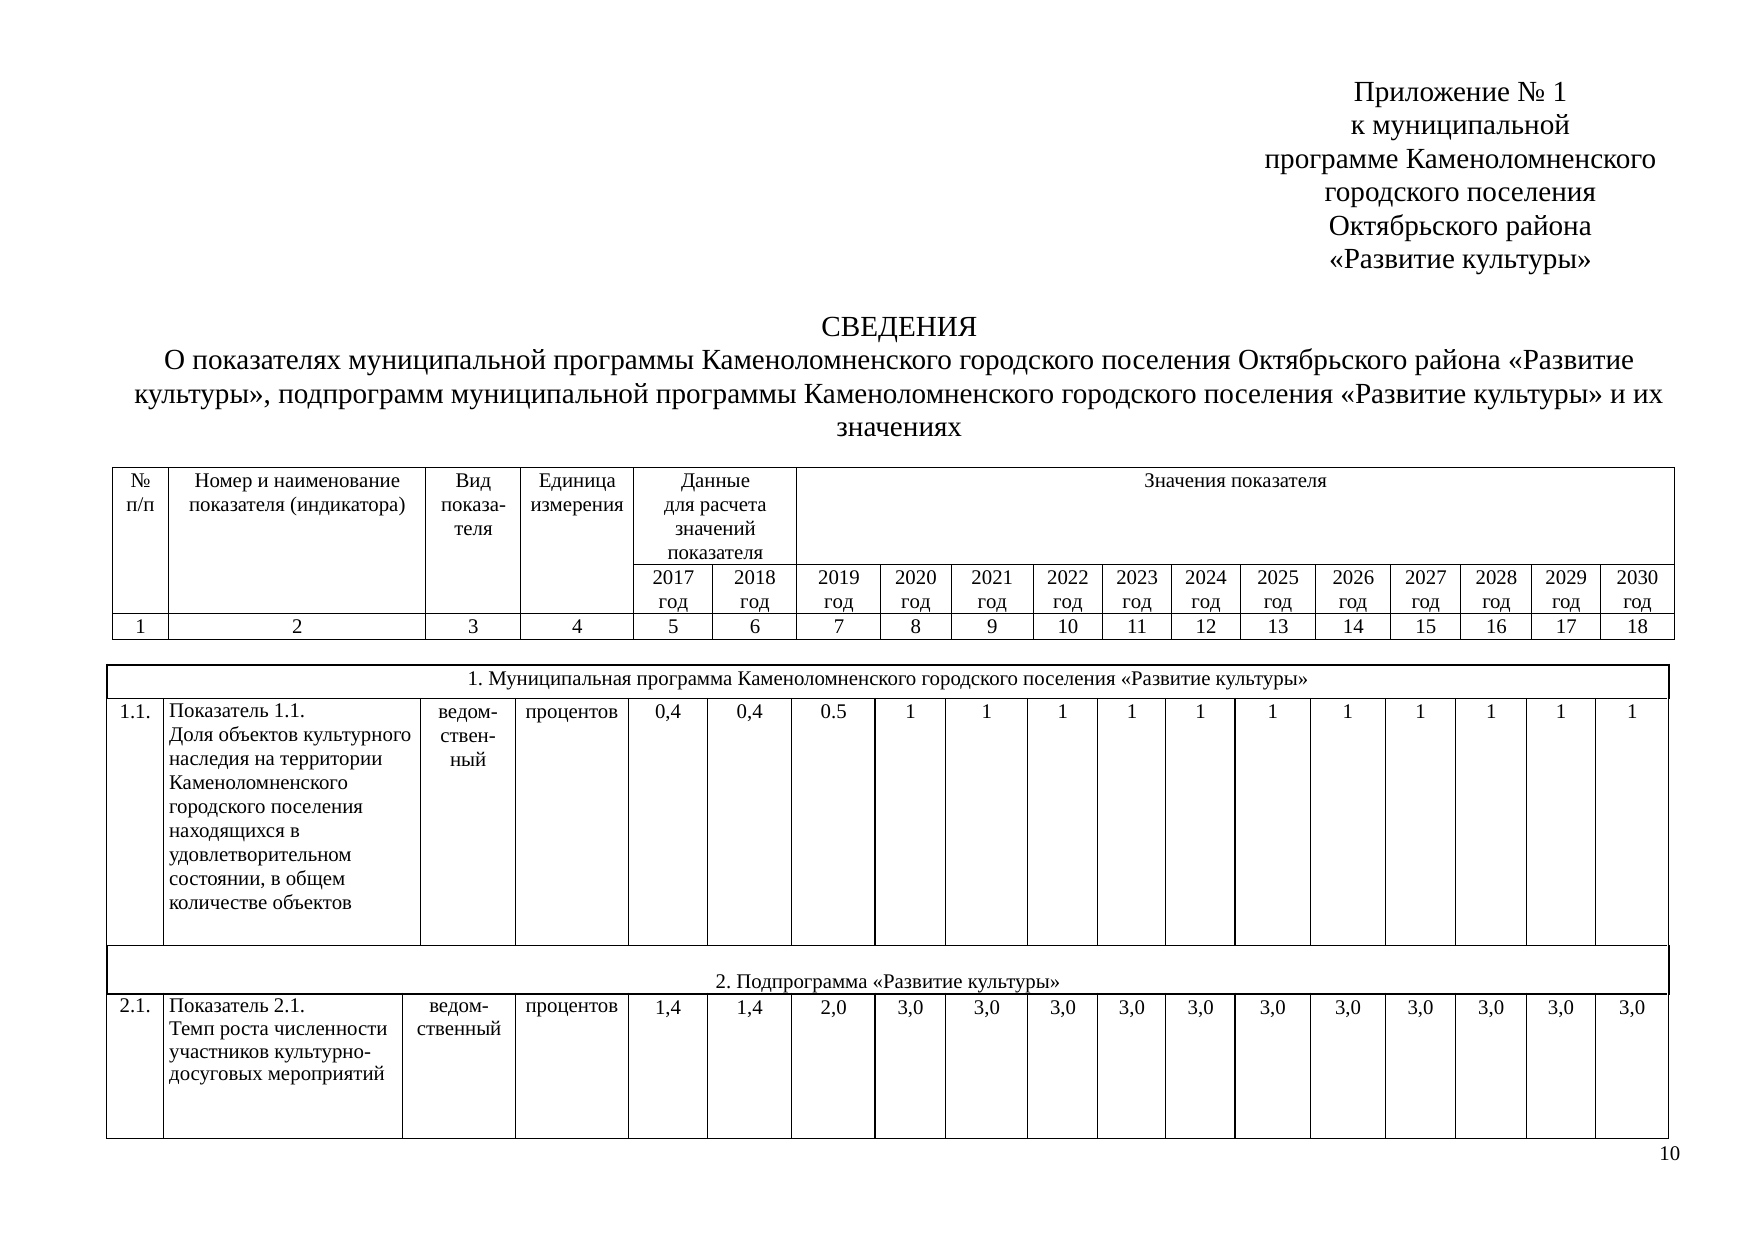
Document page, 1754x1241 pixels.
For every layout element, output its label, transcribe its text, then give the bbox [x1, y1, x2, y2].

table_cell 2028 год [1461, 565, 1531, 613]
table_cell 1 [113, 614, 168, 638]
text СВЕДЕНИЯ [118, 309, 1680, 342]
table_cell 1 [1596, 698, 1668, 945]
table_cell 2,0 [792, 995, 874, 1138]
table_cell 2026 год [1316, 565, 1390, 613]
table_cell 3,0 [1527, 995, 1595, 1138]
table_cell процентов [516, 699, 628, 945]
table_cell 9 [952, 614, 1033, 638]
table_cell 2017 год [634, 565, 712, 613]
table_cell 17 [1532, 614, 1600, 638]
table_header Вид показателя [426, 468, 520, 613]
table_cell 1 [1098, 699, 1165, 945]
table_cell 0.5 [792, 699, 874, 945]
table_cell 3,0 [1166, 995, 1234, 1138]
text О показателях муниципальной программы Каменоломненского городского поселения Октябрьского района «Развитие культуры», подпрограмм муниципальной программы Каменоломненского городского поселения «Развитие культуры» и их значениях [118, 342, 1680, 443]
table_cell 3,0 [1098, 995, 1165, 1138]
table_cell 1.1. [107, 699, 163, 945]
table_header Значения показателя [797, 468, 1674, 564]
table_cell 1 [1311, 699, 1385, 945]
table_cell 11 [1103, 614, 1171, 638]
table_header 1. Муниципальная программа Каменоломненского городского поселения «Развитие культуры» [108, 666, 1668, 698]
table_cell 15 [1391, 614, 1460, 638]
table_cell процентов [516, 995, 628, 1138]
table_cell 2023 год [1103, 565, 1171, 613]
table_cell 5 [634, 614, 712, 638]
text Приложение № 1 [1240, 74, 1680, 107]
table_cell 0,4 [708, 699, 791, 945]
table_cell 13 [1241, 614, 1315, 638]
table_cell 1 [1166, 699, 1234, 945]
table_cell 1 [1456, 699, 1526, 945]
table_cell 12 [1172, 614, 1240, 638]
table_cell 1 [1028, 699, 1097, 945]
table_cell 2020 год [881, 565, 951, 613]
table_cell 1 [946, 699, 1027, 945]
table_cell 2027 год [1391, 565, 1460, 613]
table_cell 1 [1236, 699, 1310, 945]
table_cell 2 [169, 614, 425, 638]
text программе Каменоломненского городского поселения Октябрьского района [1240, 141, 1680, 242]
table_cell 2.1. [107, 995, 163, 1138]
table_cell 2021 год [952, 565, 1033, 613]
table_header № п/п [113, 468, 168, 613]
table_cell 3,0 [1311, 995, 1385, 1138]
table_cell 1 [876, 699, 945, 945]
table_cell Показатель 1.1. Доля объектов культурного наследия на территории Каменоломненского городского поселения находящихся в удовлетворительном состоянии, в общем количестве объектов [164, 699, 420, 945]
table_cell 1,4 [708, 995, 791, 1138]
table_cell 8 [881, 614, 951, 638]
table_cell 1,4 [629, 995, 707, 1138]
text к муниципальной [1240, 107, 1680, 141]
text «Развитие культуры» [1240, 242, 1680, 275]
table_cell ведомственный [421, 699, 515, 945]
table_cell 2018 год [713, 565, 796, 613]
table_cell 10 [1034, 614, 1102, 638]
table_cell 0,4 [629, 699, 707, 945]
table_cell 2024 год [1172, 565, 1240, 613]
table_cell 3,0 [1456, 995, 1526, 1138]
table_cell 16 [1461, 614, 1531, 638]
table_header Единица измерения [521, 468, 633, 613]
table_cell 6 [713, 614, 796, 638]
table_cell 14 [1316, 614, 1390, 638]
table_cell 4 [521, 614, 633, 638]
table_cell 2030 год [1601, 565, 1674, 613]
table_cell 3,0 [946, 995, 1027, 1138]
table_cell 3,0 [1028, 995, 1097, 1138]
table_header Номер и наименование показателя (индикатора) [169, 468, 425, 613]
table_cell Показатель 2.1. Темп роста численности участников культурно-досуговых мероприятий [164, 995, 402, 1138]
table_cell 3,0 [876, 995, 945, 1138]
table_cell 3,0 [1386, 995, 1455, 1138]
table_cell 18 [1601, 614, 1674, 638]
table_cell 2. Подпрограмма «Развитие культуры» [108, 945, 1668, 993]
table_cell 3,0 [1596, 993, 1668, 1138]
table_cell ведомственный [403, 995, 515, 1138]
table_cell 3,0 [1236, 995, 1310, 1138]
table_cell 3 [426, 614, 520, 638]
table_cell 1 [1386, 699, 1455, 945]
table_cell 7 [797, 614, 880, 638]
table_header Данные для расчета значений показателя [634, 468, 796, 564]
table_cell 1 [1527, 699, 1595, 945]
table_cell 2022 год [1034, 565, 1102, 613]
table_cell 2025 год [1241, 565, 1315, 613]
table_cell 2019 год [797, 565, 880, 613]
table_cell 2029 год [1532, 565, 1600, 613]
